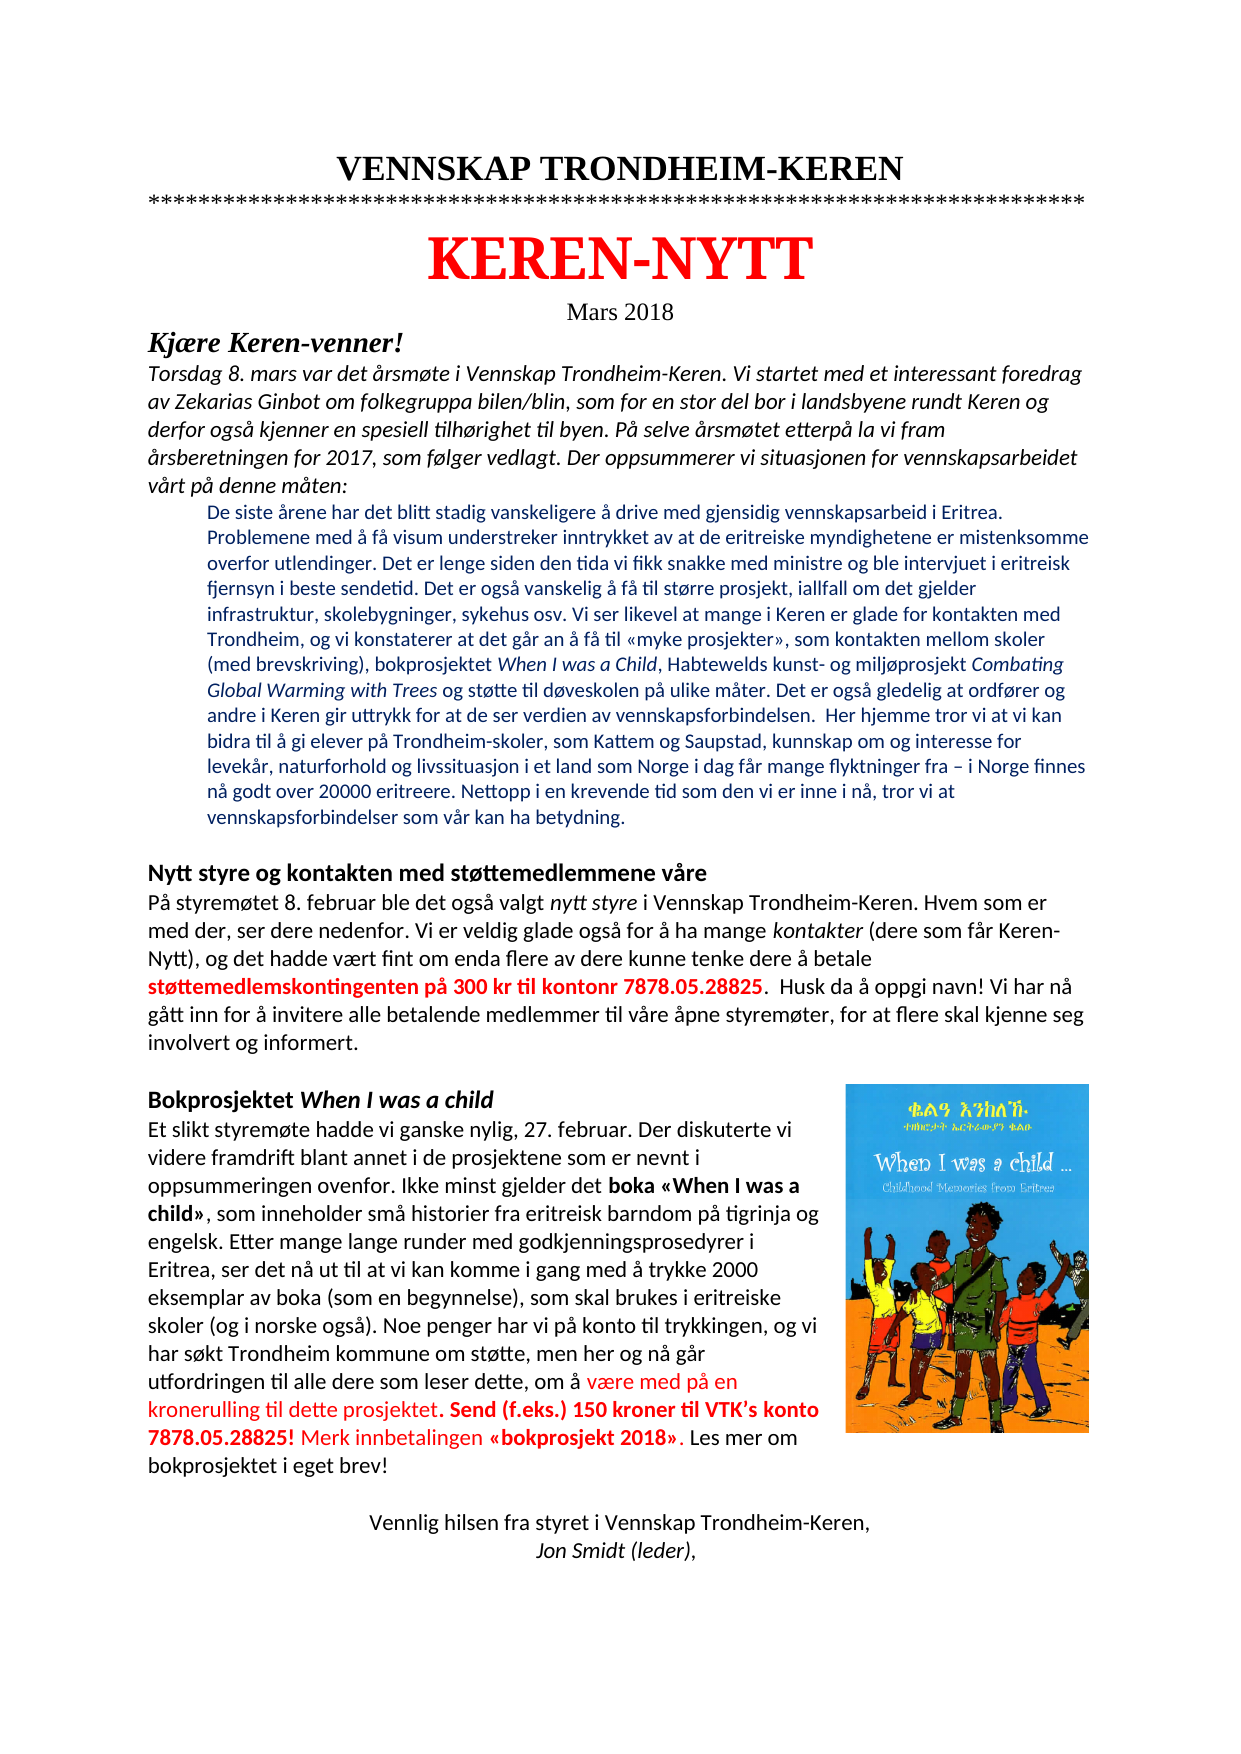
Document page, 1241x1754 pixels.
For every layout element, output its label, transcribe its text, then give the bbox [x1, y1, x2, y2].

subtitle Kjære Keren-venner! [148, 326, 1092, 359]
text De siste årene har det blitt stadig vanskeligere å drive med gjensidig vennskapsarbeid i Eritrea. Problemene med å få visum understreker inntrykket av at de eritreiske myndighetene er mistenksomme overfor utlendinger. Det er lenge siden den tida vi fikk snakke med ministre og ble intervjuet i eritreisk fjernsyn i beste sendetid. Det er også vanskelig å få til større prosjekt, iallfall om det gjelder infrastruktur, skolebygninger, sykehus osv. Vi ser likevel at mange i Keren er glade for kontakten med Trondheim, og vi konstaterer at det går an å få til «myke prosjekter», som kontakten mellom skoler (med brevskriving), bokprosjektet When I was a Child, Habtewelds kunst- og miljøprosjekt Combating Global Warming with Trees og støtte til døveskolen på ulike måter. Det er også gledelig at ordfører og andre i Keren gir uttrykk for at de ser verdien av vennskapsforbindelsen. Her hjemme tror vi at vi kan bidra til å gi elever på Trondheim-skoler, som Kattem og Saupstad, kunnskap om og interesse for levekår, naturforhold og livssituasjon i et land som Norge i dag får mange flyktninger fra – i Norge finnes nå godt over 20000 eritreere. Nettopp i en krevende tid som den vi er inne i nå, tror vi at vennskapsforbindelser som vår kan ha betydning. [207, 499, 1092, 829]
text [148, 1508, 1092, 1564]
text På styremøtet 8. februar ble det også valgt nytt styre i Vennskap Trondheim-Keren. Hvem som er med der, ser dere nedenfor. Vi er veldig glade også for å ha mange kontakter (dere som får Keren-Nytt), og det hadde vært fint om enda flere av dere kunne tenke dere å betale støttemedlemskontingenten på 300 kr til kontonr 7878.05.28825. Husk da å oppgi navn! Vi har nå gått inn for å invitere alle betalende medlemmer til våre åpne styremøter, for at flere skal kjenne seg involvert og informert. [148, 888, 1092, 1056]
title VENNSKAP TRONDHEIM-KEREN [148, 148, 1092, 188]
text Et slikt styremøte hadde vi ganske nylig, 27. februar. Der diskuterte vi videre framdrift blant annet i de prosjektene som er nevnt i oppsummeringen ovenfor. Ikke minst gjelder det boka «When I was a child», som inneholder små historier fra eritreisk barndom på tigrinja og engelsk. Etter mange lange runder med godkjenningsprosedyrer i Eritrea, ser det nå ut til at vi kan komme i gang med å trykke 2000 eksemplar av boka (som en begynnelse), som skal brukes i eritreiske skoler (og i norske også). Noe penger har vi på konto til trykkingen, og vi har søkt Trondheim kommune om støtte, men her og nå går utfordringen til alle dere som leser dette, om å være med på en kronerulling til dette prosjektet. Send (f.eks.) 150 kroner til VTK’s konto 7878.05.28825! Merk innbetalingen «bokprosjekt 2018». Les mer om bokprosjektet i eget brev! [148, 1115, 1092, 1479]
text Mars 2018 [148, 297, 1092, 326]
text Nytt styre og kontakten med støttemedlemmene våre [148, 858, 1092, 888]
text Torsdag 8. mars var det årsmøte i Vennskap Trondheim-Keren. Vi startet med et interessant foredrag av Zekarias Ginbot om folkegruppa bilen/blin, som for en stor del bor i landsbyene rundt Keren og derfor også kjenner en spesiell tilhørighet til byen. På selve årsmøtet etterpå la vi fram årsberetningen for 2017, som følger vedlagt. Der oppsummerer vi situasjonen for vennskapsarbeidet vårt på denne måten: [148, 359, 1092, 499]
text Bokprosjektet When I was a child [148, 1084, 845, 1115]
text *************************************************************************** [148, 188, 1092, 217]
subtitle KEREN-NYTT [148, 217, 1092, 297]
